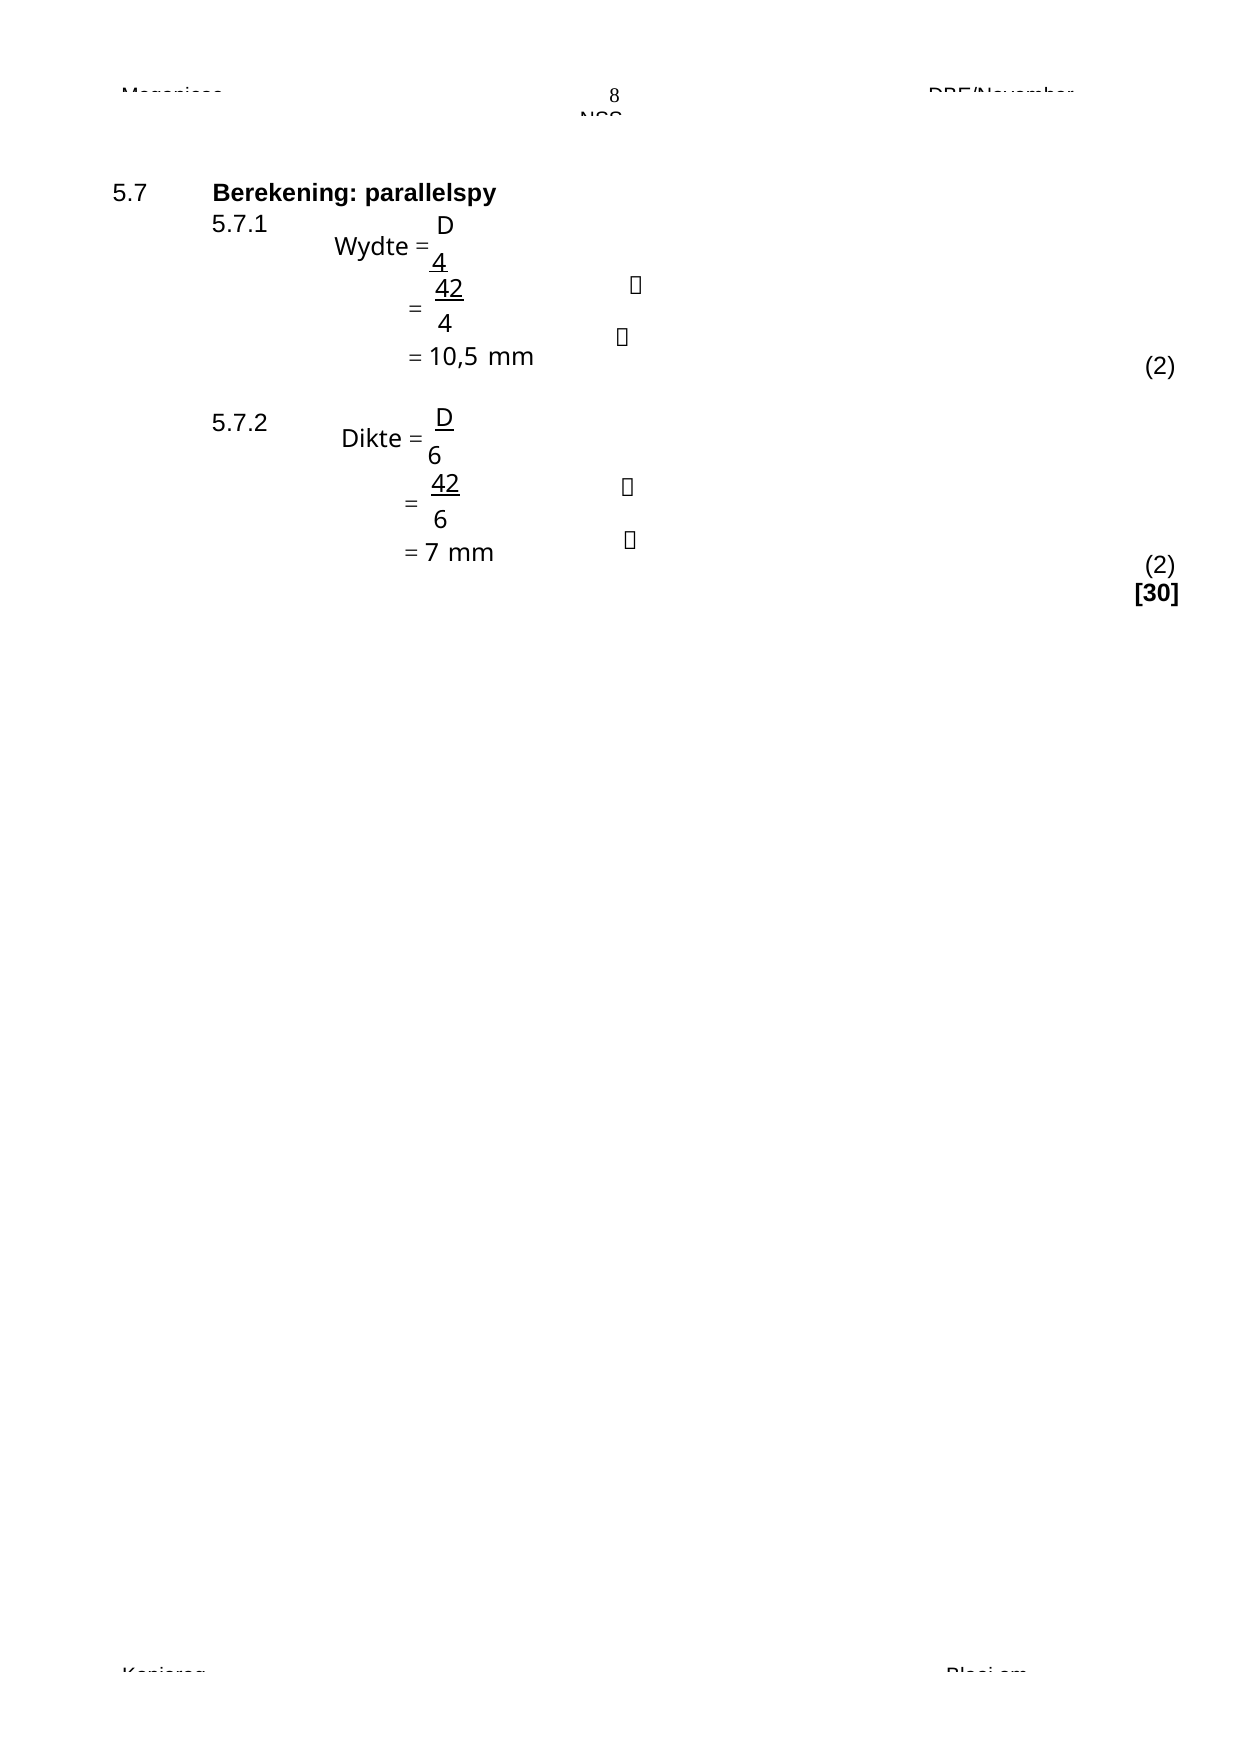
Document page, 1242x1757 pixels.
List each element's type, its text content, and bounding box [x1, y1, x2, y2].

text 6 [433, 513, 644, 534]
text = 10,5 mm [408, 348, 644, 373]
text Wydte = D [334, 209, 1192, 257]
text 5.7.1 [100, 209, 268, 237]
text (2) [1144, 351, 1192, 379]
text 5.7 Berekening: parallelspy [112, 179, 1192, 206]
text 6 [423, 449, 445, 472]
text [30] [1134, 578, 1192, 607]
text = 7 mm  [404, 534, 652, 568]
text = 42  [404, 472, 653, 513]
text 5.7.2 [100, 408, 268, 437]
text (2) [1144, 550, 1192, 578]
text 4 [432, 257, 1192, 275]
text = 42 [408, 282, 644, 319]
text Dikte = D [341, 395, 644, 449]
text 4  [438, 319, 652, 348]
